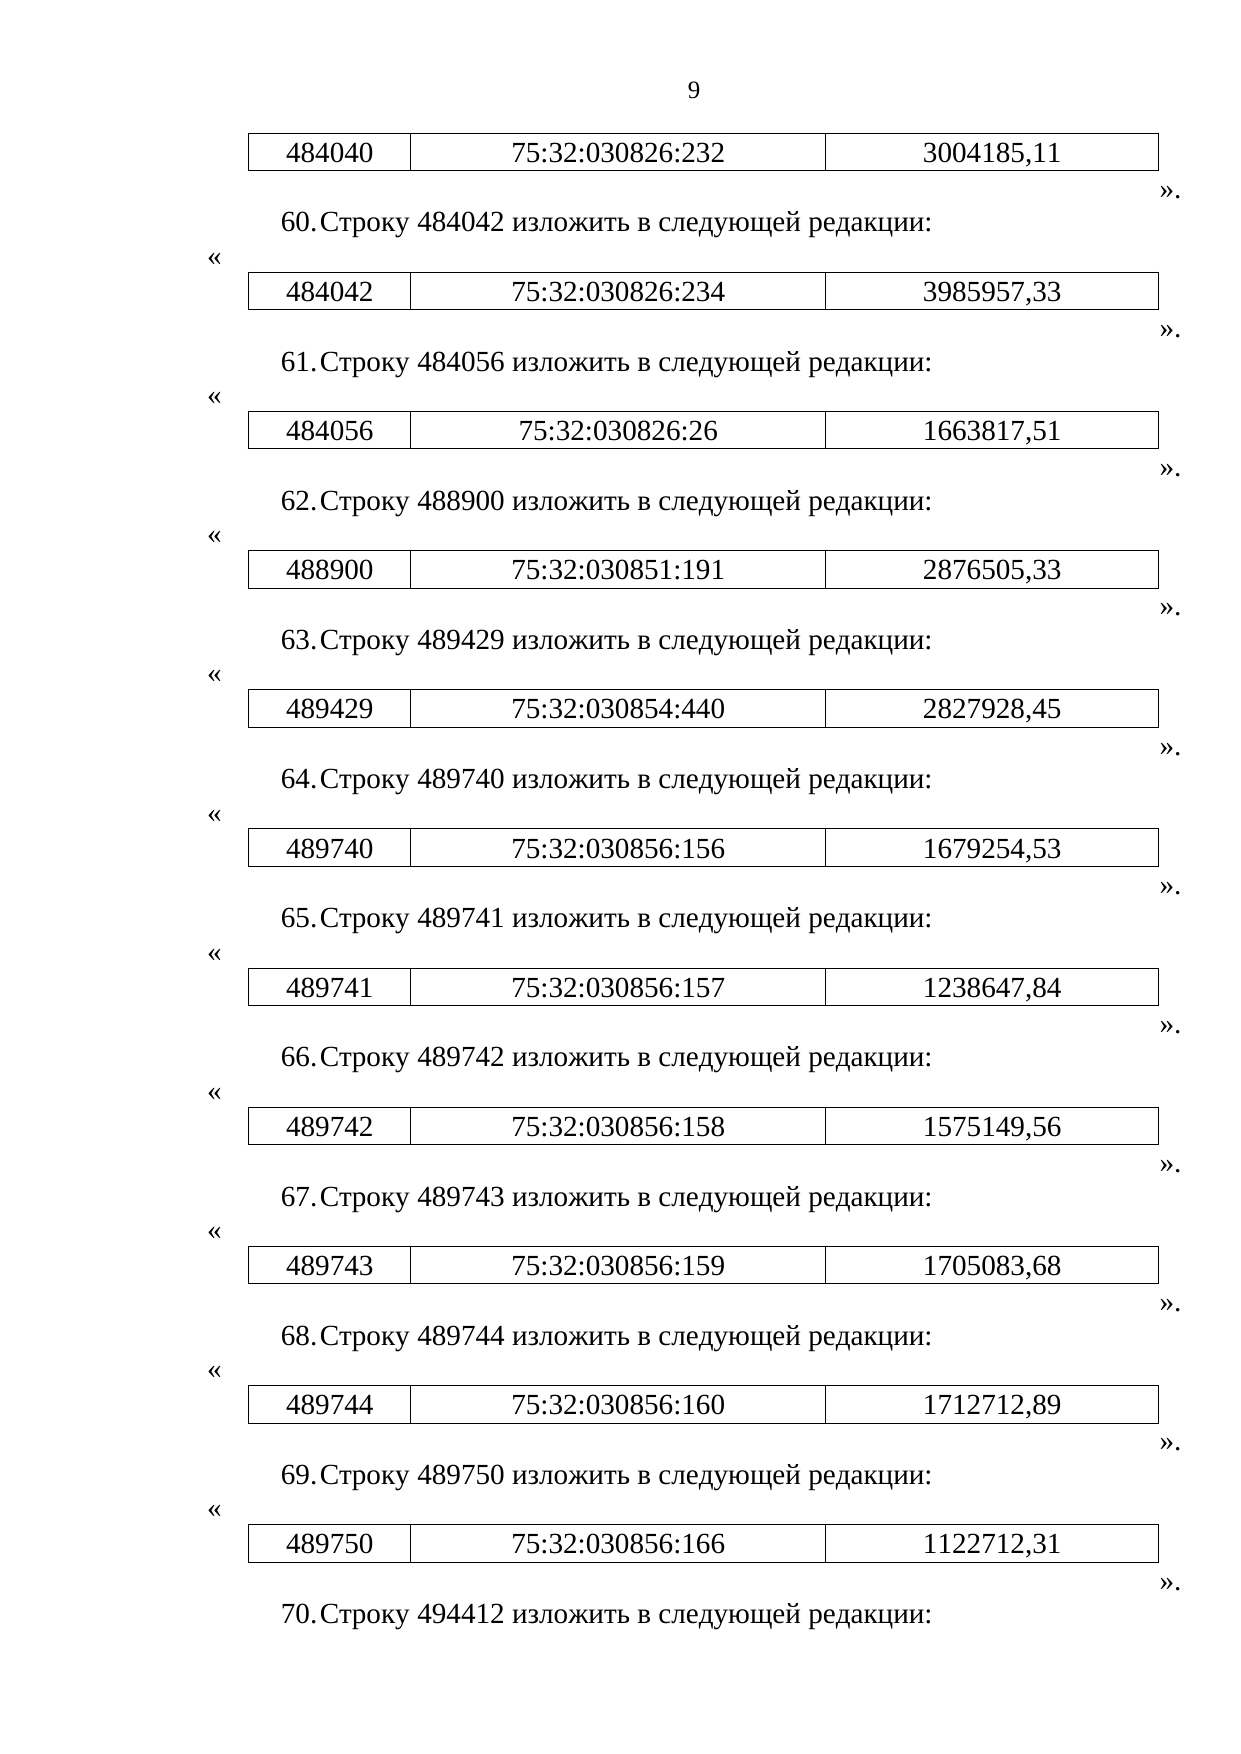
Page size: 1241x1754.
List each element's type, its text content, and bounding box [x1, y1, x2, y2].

list Строку 489744 изложить в следующей редакции: [281, 1318, 1181, 1351]
text « [207, 795, 1181, 828]
text « [207, 934, 1181, 967]
text « [207, 516, 1181, 550]
table_header 489742 [249, 1108, 410, 1144]
table_header 484040 [249, 134, 410, 170]
table_header 489743 [249, 1247, 410, 1283]
list Строку 494412 изложить в следующей редакции: [281, 1596, 1181, 1630]
text ». [207, 588, 1181, 622]
table_header 3004185,11 [826, 134, 1158, 170]
list Строку 489429 изложить в следующей редакции: [281, 622, 1181, 656]
table_header 484042 [249, 273, 410, 309]
table_header 1712712,89 [826, 1386, 1158, 1422]
text « [207, 656, 1181, 689]
table_header 75:32:030856:159 [411, 1247, 825, 1283]
table_header 489750 [249, 1525, 410, 1562]
text ». [207, 728, 1181, 761]
table_header 489740 [249, 829, 410, 866]
list Строку 489742 изложить в следующей редакции: [281, 1039, 1181, 1073]
list Строку 489743 изложить в следующей редакции: [281, 1179, 1181, 1212]
text ». [207, 1423, 1181, 1457]
table_header 75:32:030826:26 [411, 412, 825, 448]
table_header 75:32:030826:232 [411, 134, 825, 170]
list Строку 488900 изложить в следующей редакции: [281, 483, 1181, 516]
table_header 489741 [249, 969, 410, 1005]
table_header 75:32:030856:160 [411, 1386, 825, 1422]
table_header 75:32:030856:156 [411, 829, 825, 866]
text « [207, 1351, 1181, 1385]
table_header 75:32:030854:440 [411, 690, 825, 727]
table_header 75:32:030856:157 [411, 969, 825, 1005]
list Строку 489750 изложить в следующей редакции: [281, 1457, 1181, 1491]
text « [207, 1073, 1181, 1107]
table_header 75:32:030856:158 [411, 1108, 825, 1144]
table_header 75:32:030856:166 [411, 1525, 825, 1562]
table_header 484056 [249, 412, 410, 448]
table_header 1663817,51 [826, 412, 1158, 448]
table_header 2876505,33 [826, 551, 1158, 587]
table_header 1575149,56 [826, 1108, 1158, 1144]
list Строку 489740 изложить в следующей редакции: [281, 761, 1181, 795]
text « [207, 1491, 1181, 1524]
text « [207, 377, 1181, 411]
table_header 489744 [249, 1386, 410, 1422]
text « [207, 1212, 1181, 1246]
text ». [207, 310, 1181, 344]
list Строку 489741 изложить в следующей редакции: [281, 900, 1181, 934]
table_header 488900 [249, 551, 410, 587]
text ». [207, 1563, 1181, 1596]
table_header 3985957,33 [826, 273, 1158, 309]
text ». [207, 1145, 1181, 1179]
table_header 1705083,68 [826, 1247, 1158, 1283]
table_header 1238647,84 [826, 969, 1158, 1005]
text ». [207, 1284, 1181, 1318]
list Строку 484056 изложить в следующей редакции: [281, 344, 1181, 377]
table_header 489429 [249, 690, 410, 727]
text « [207, 238, 1181, 272]
text ». [207, 1006, 1181, 1039]
text ». [207, 449, 1181, 483]
table_header 1679254,53 [826, 829, 1158, 866]
table_header 75:32:030826:234 [411, 273, 825, 309]
list Строку 484042 изложить в следующей редакции: [281, 204, 1181, 238]
text ». [207, 867, 1181, 900]
table_header 1122712,31 [826, 1525, 1158, 1562]
table_header 2827928,45 [826, 690, 1158, 727]
table_header 75:32:030851:191 [411, 551, 825, 587]
text ». [207, 171, 1181, 204]
